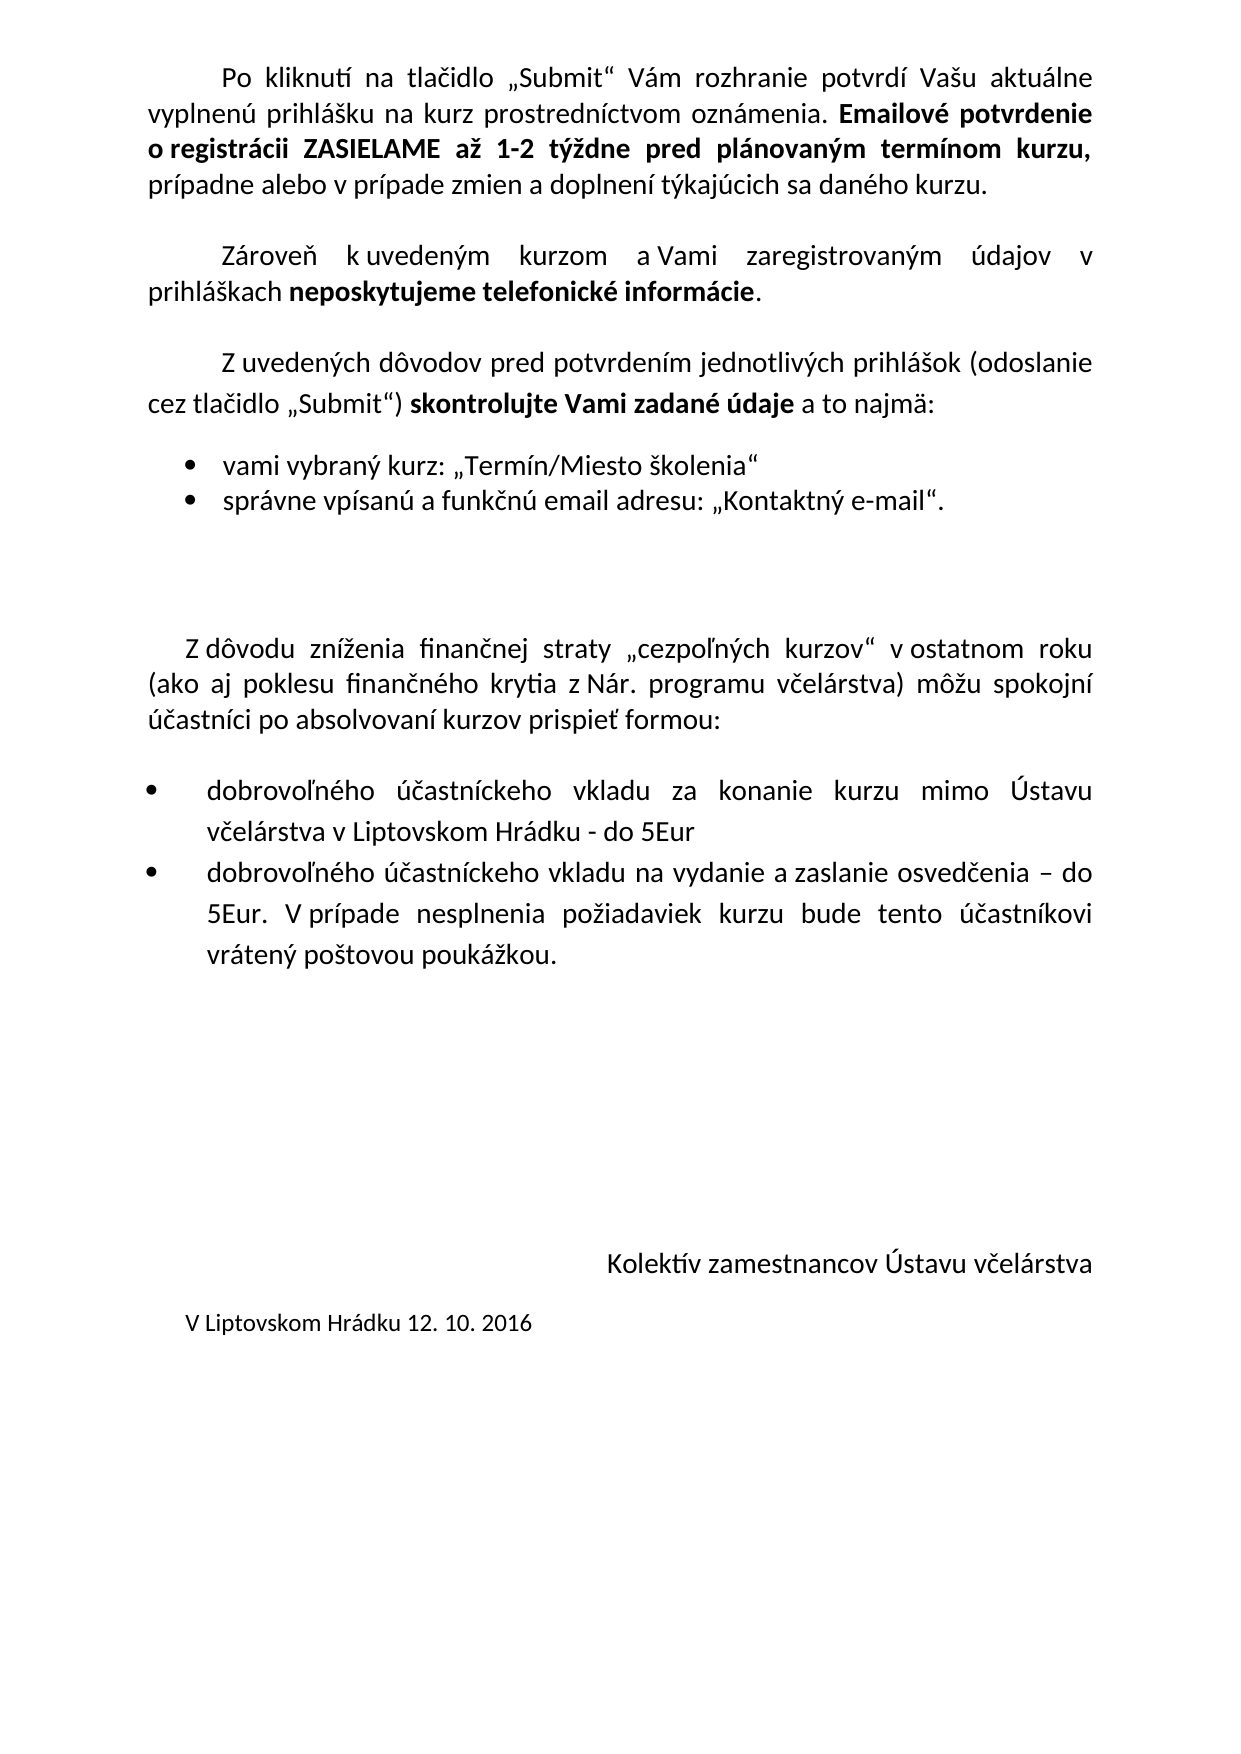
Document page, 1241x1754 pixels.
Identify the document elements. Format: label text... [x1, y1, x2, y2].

list správne vpísanú a funkčnú email adresu: „Kontaktný e-mail“. [185, 482, 1093, 518]
text Zároveň k uvedeným kurzom a Vami zaregistrovaným údajov v prihláškach neposkytujeme telefonické informácie. [148, 237, 1093, 308]
text Z uvedených dôvodov pred potvrdením jednotlivých prihlášok (odoslanie cez tlačidlo „Submit“) skontrolujte Vami zadané údaje a to najmä: [148, 344, 1093, 421]
list dobrovoľného účastníckeho vkladu na vydanie a zaslanie osvedčenia – do 5Eur. V prípade nesplnenia požiadaviek kurzu bude tento účastníkovi vrátený poštovou poukážkou. [146, 854, 1093, 972]
text Kolektív zamestnancov Ústavu včelárstva [148, 1245, 1093, 1281]
text Po kliknutí na tlačidlo „Submit“ Vám rozhranie potvrdí Vašu aktuálne vyplnenú prihlášku na kurz prostredníctvom oznámenia. Emailové potvrdenie o registrácii ZASIELAME až 1-2 týždne pred plánovaným termínom kurzu, prípadne alebo v prípade zmien a doplnení týkajúcich sa daného kurzu. [148, 59, 1093, 202]
text Z dôvodu zníženia finančnej straty „cezpoľných kurzov“ v ostatnom roku (ako aj poklesu finančného krytia z Nár. programu včelárstva) môžu spokojní účastníci po absolvovaní kurzov prispieť formou: [148, 630, 1093, 737]
list vami vybraný kurz: „Termín/Miesto školenia“ [185, 447, 1093, 482]
text V Liptovskom Hrádku 12. 10. 2016 [148, 1307, 1093, 1337]
list dobrovoľného účastníckeho vkladu za konanie kurzu mimo Ústavu včelárstva v Liptovskom Hrádku - do 5Eur [146, 772, 1093, 849]
